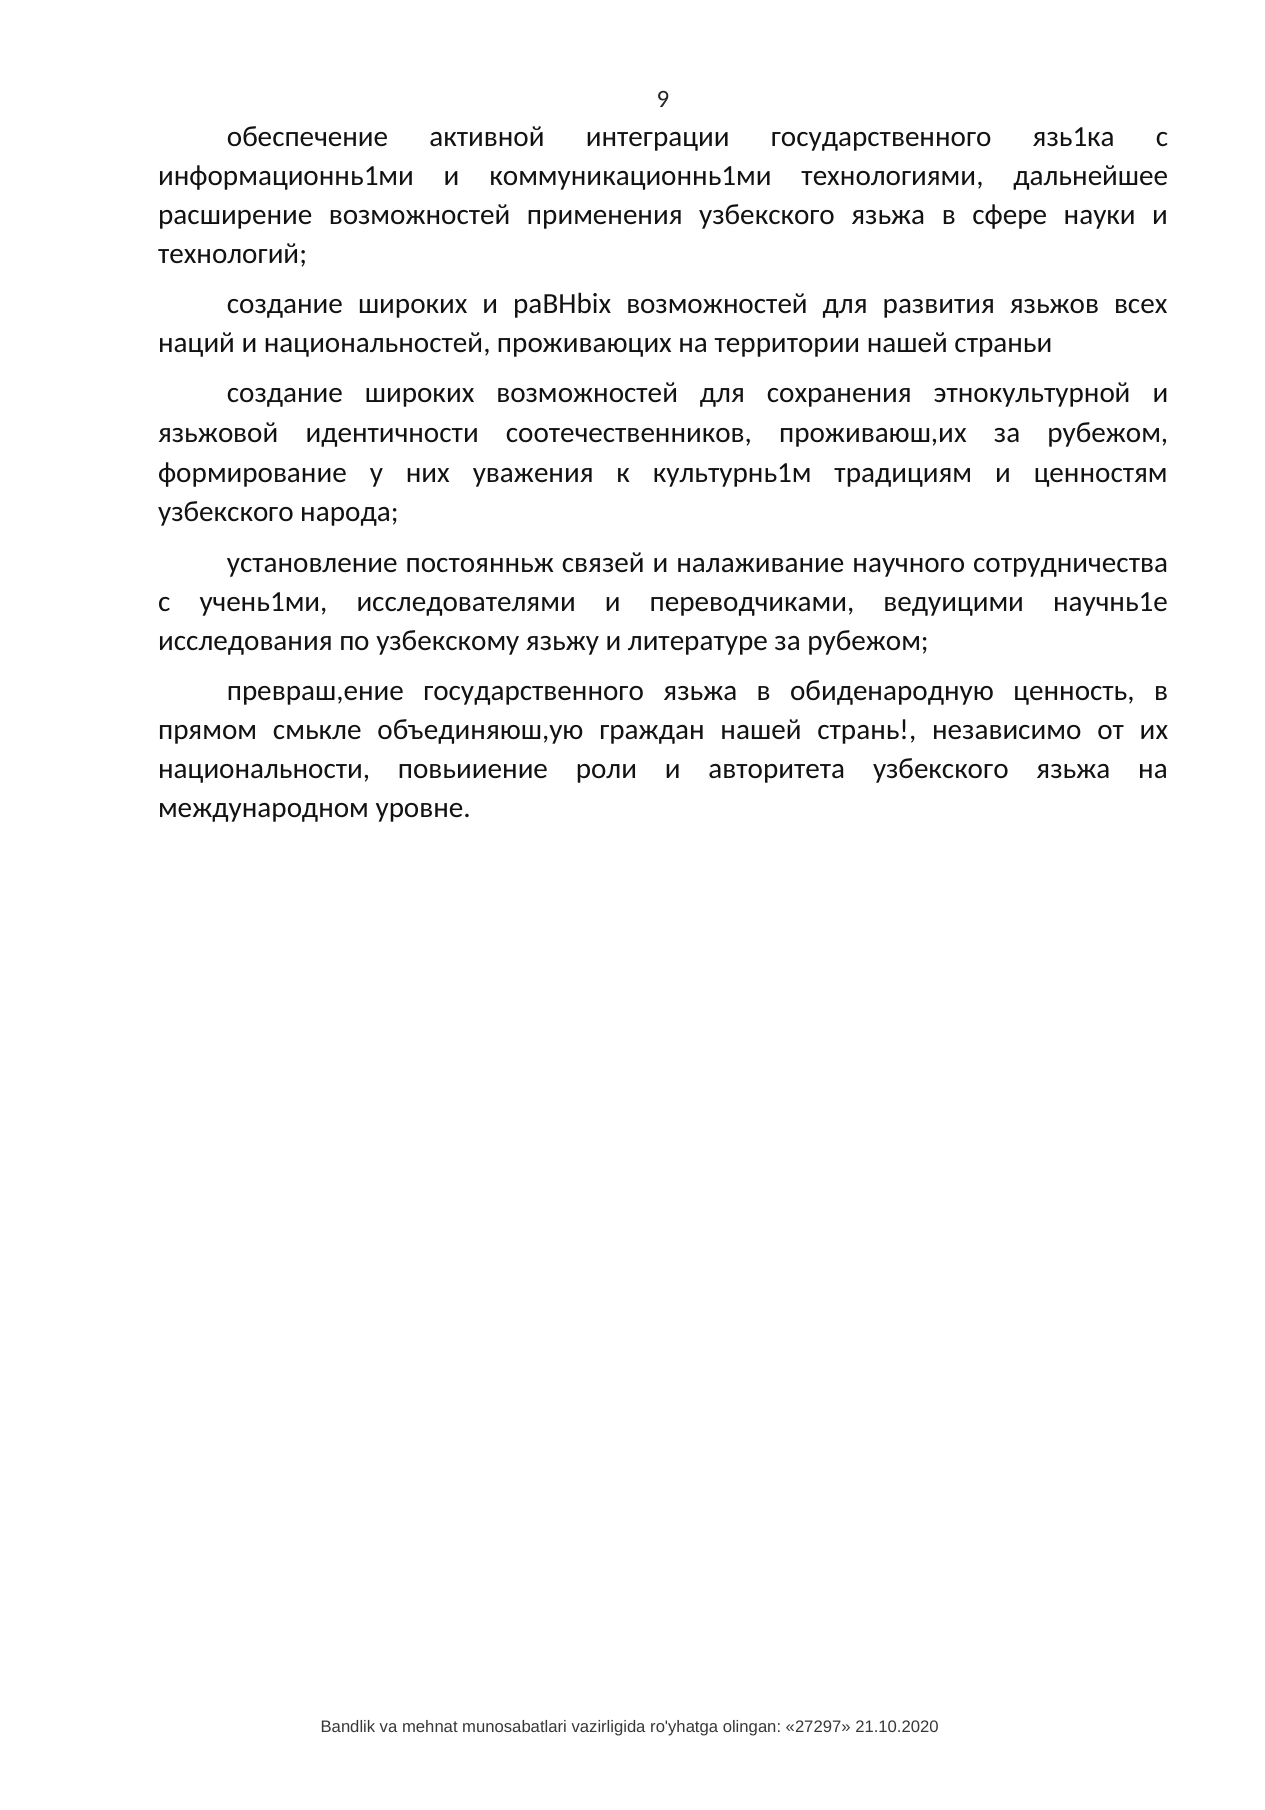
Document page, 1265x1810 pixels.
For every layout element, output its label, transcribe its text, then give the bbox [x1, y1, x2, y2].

text создание широких возможностей для сохранения этнокультурной и язьжовой идентичности соотечественников, проживаюш,их за рубежом, формирование у них уважения к культурнь1м традициям и ценностям узбекского народа; [158, 374, 1169, 529]
text создание широких и paBHbix возможностей для развития язьжов всех наций и национальностей, проживаюцих на территории нашей страньи [158, 285, 1169, 360]
text установление постоянньж связей и налаживание научного сотрудничества с учень1ми, исследователями и переводчиками, ведуицими научнь1е исследования по узбекскому язьжу и литературе за рубежом; [158, 544, 1169, 658]
text превраш,ение государственного язьжа в обиденародную ценность, в прямом смькле объединяюш,ую граждан нашей странь!, независимо от их национальности, повьииение роли и авторитета узбекского язьжа на международном уровне. [158, 672, 1169, 825]
text обеспечение активной интеграции государственного язь1ка с информационнь1ми и коммуникационнь1ми технологиями, дальнейшее расширение возможностей применения узбекского язьжа в сфере науки и технологий; [158, 118, 1169, 271]
